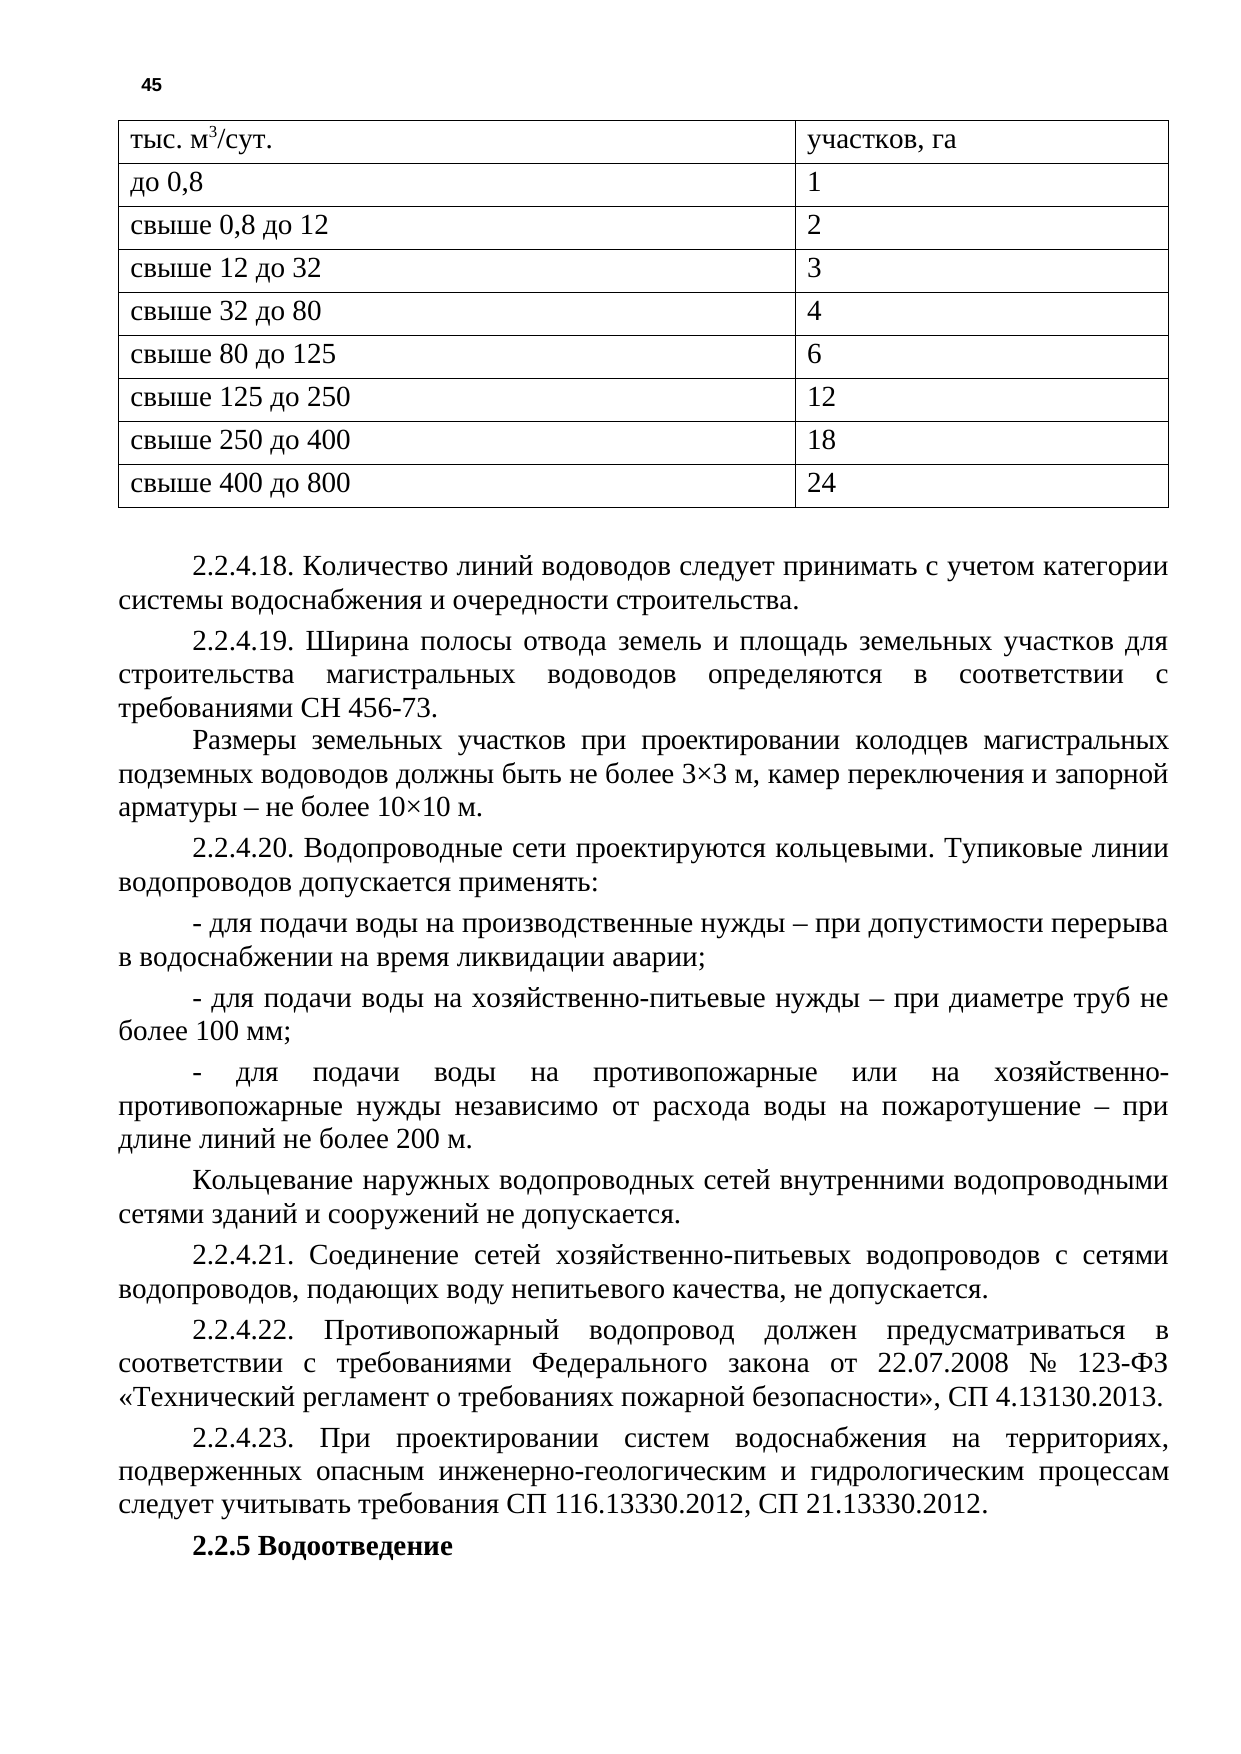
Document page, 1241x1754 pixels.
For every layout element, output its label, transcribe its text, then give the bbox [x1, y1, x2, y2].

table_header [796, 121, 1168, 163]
text 2.2.4.20. Водопроводные сети проектируются кольцевыми. Тупиковые линии водопроводов допускается применять: [118, 831, 1169, 898]
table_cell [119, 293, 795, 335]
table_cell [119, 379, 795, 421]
text 2.2.4.23. При проектировании систем водоснабжения на территориях, подверженных опасным инженерно-геологическим и гидрологическим процессам следует учитывать требования СП 116.13330.2012, СП 21.13330.2012. [118, 1421, 1169, 1520]
text 2.2.4.19. Ширина полосы отвода земель и площадь земельных участков для строительства магистральных водоводов определяются в соответствии с требованиями СН 456-73. [118, 624, 1169, 723]
text 2.2.5 Водоотведение [118, 1528, 1169, 1562]
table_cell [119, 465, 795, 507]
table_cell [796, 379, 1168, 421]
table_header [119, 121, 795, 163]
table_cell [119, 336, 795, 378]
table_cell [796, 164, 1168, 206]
text 2.2.4.22. Противопожарный водопровод должен предусматриваться в соответствии с требованиями Федерального закона от 22.07.2008 № 123-ФЗ «Технический регламент о требованиях пожарной безопасности», СП 4.13130.2013. [118, 1313, 1169, 1412]
text - для подачи воды на производственные нужды – при допустимости перерыва в водоснабжении на время ликвидации аварии; [118, 906, 1169, 972]
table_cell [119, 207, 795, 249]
text 2.2.4.21. Соединение сетей хозяйственно-питьевых водопроводов с сетями водопроводов, подающих воду непитьевого качества, не допускается. [118, 1238, 1169, 1304]
text - для подачи воды на хозяйственно-питьевые нужды – при диаметре труб не более 100 мм; [118, 981, 1169, 1047]
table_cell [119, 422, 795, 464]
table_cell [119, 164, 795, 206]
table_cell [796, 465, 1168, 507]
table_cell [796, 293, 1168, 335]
text Кольцевание наружных водопроводных сетей внутренними водопроводными сетями зданий и сооружений не допускается. [118, 1163, 1169, 1229]
text - для подачи воды на противопожарные или на хозяйственно-противопожарные нужды независимо от расхода воды на пожаротушение – при длине линий не более 200 м. [118, 1055, 1169, 1155]
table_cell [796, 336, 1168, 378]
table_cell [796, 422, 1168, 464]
text Размеры земельных участков при проектировании колодцев магистральных подземных водоводов должны быть не более 3×3 м, камер переключения и запорной арматуры – не более 10×10 м. [118, 723, 1169, 823]
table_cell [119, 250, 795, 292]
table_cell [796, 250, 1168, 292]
text 2.2.4.18. Количество линий водоводов следует принимать с учетом категории системы водоснабжения и очередности строительства. [118, 549, 1169, 615]
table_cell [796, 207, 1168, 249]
